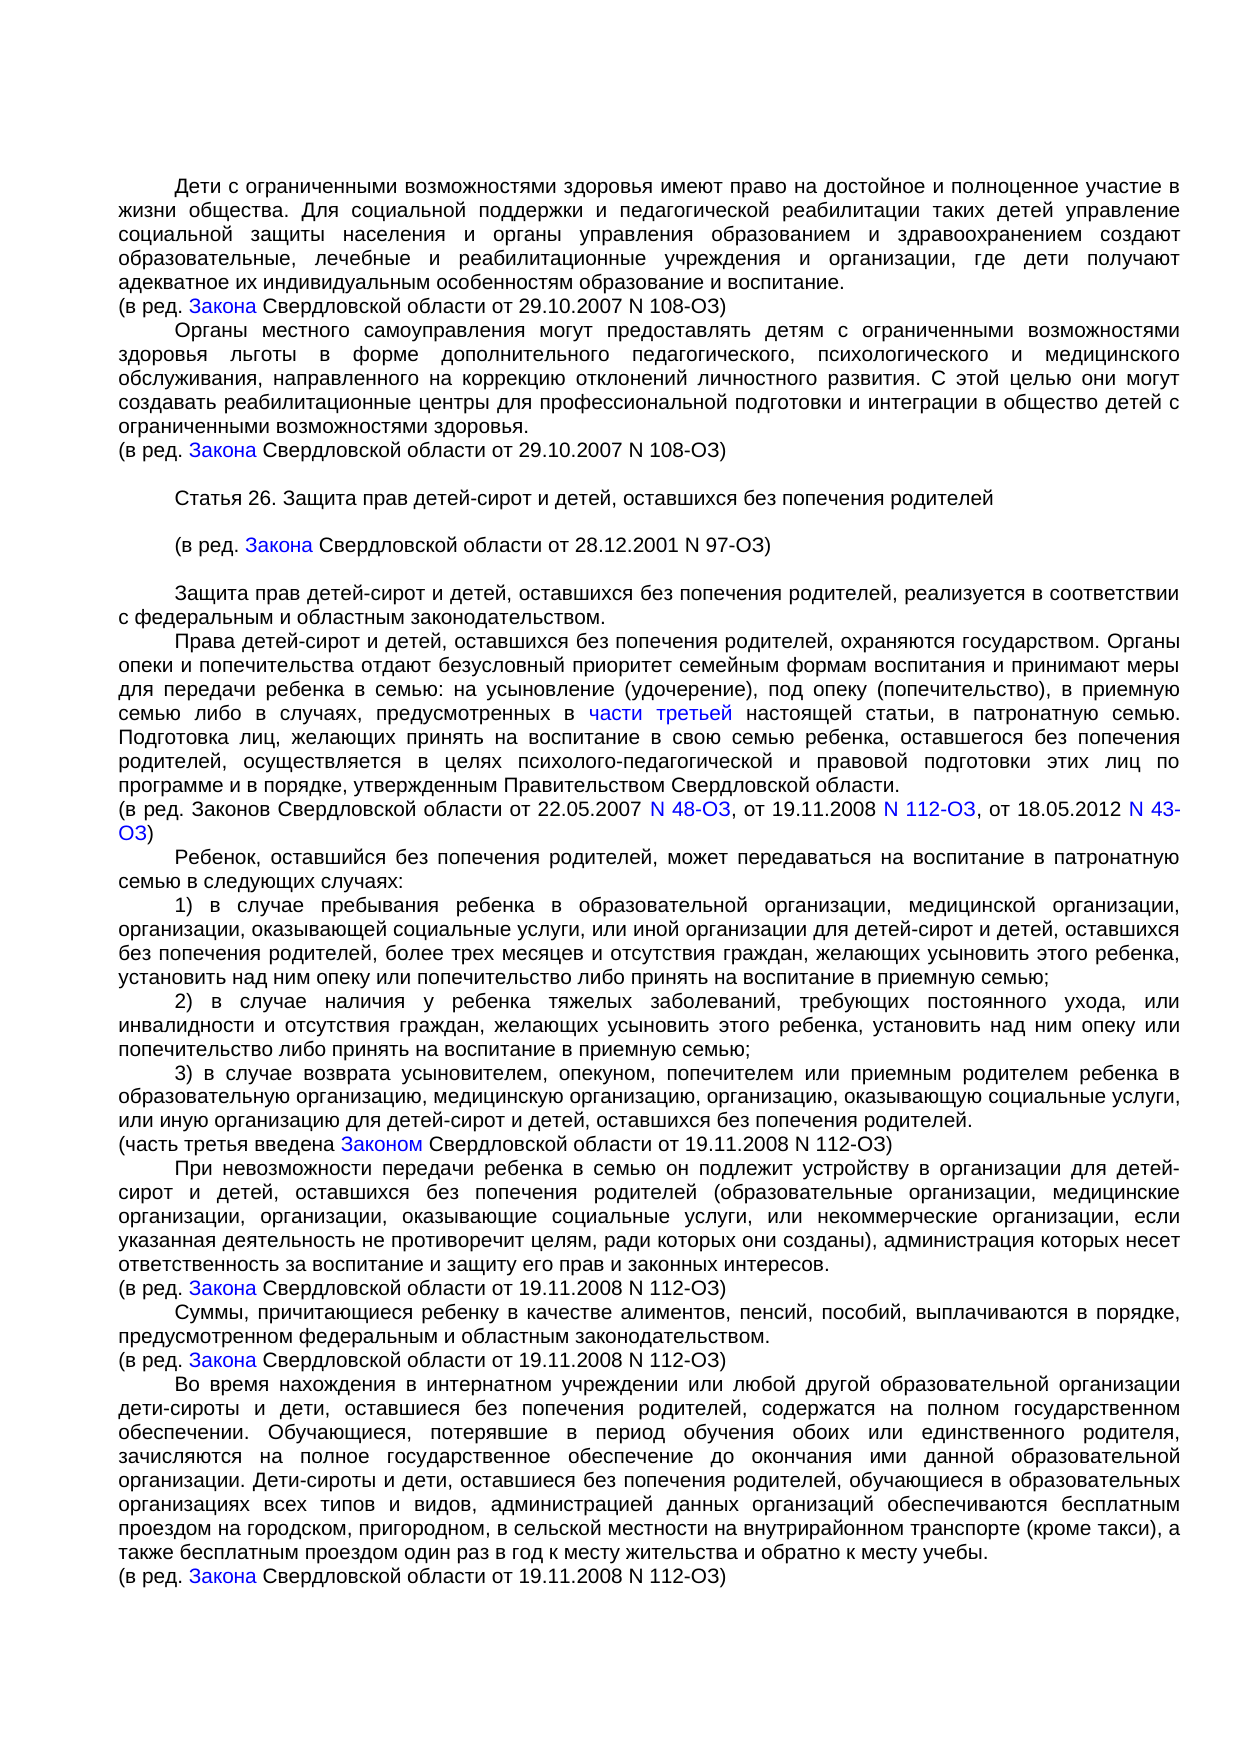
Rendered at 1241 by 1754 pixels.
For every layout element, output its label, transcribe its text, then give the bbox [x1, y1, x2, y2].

text (часть третья введена Законом Свердловской области от 19.11.2008 N 112-ОЗ) [118, 1132, 1181, 1156]
text Дети с ограниченными возможностями здоровья имеют право на достойное и полноценное участие в жизни общества. Для социальной поддержки и педагогической реабилитации таких детей управление социальной защиты населения и органы управления образованием и здравоохранением создают образовательные, лечебные и реабилитационные учреждения и организации, где дети получают адекватное их индивидуальным особенностям образование и воспитание. [118, 174, 1181, 294]
text Статья 26. Защита прав детей-сирот и детей, оставшихся без попечения родителей [118, 485, 1181, 509]
text Во время нахождения в интернатном учреждении или любой другой образовательной организации дети-сироты и дети, оставшиеся без попечения родителей, содержатся на полном государственном обеспечении. Обучающиеся, потерявшие в период обучения обоих или единственного родителя, зачисляются на полное государственное обеспечение до окончания ими данной образовательной организации. Дети-сироты и дети, оставшиеся без попечения родителей, обучающиеся в образовательных организациях всех типов и видов, администрацией данных организаций обеспечиваются бесплатным проездом на городском, пригородном, в сельской местности на внутрирайонном транспорте (кроме такси), а также бесплатным проездом один раз в год к месту жительства и обратно к месту учебы. [118, 1372, 1181, 1563]
text 1) в случае пребывания ребенка в образовательной организации, медицинской организации, организации, оказывающей социальные услуги, или иной организации для детей-сирот и детей, оставшихся без попечения родителей, более трех месяцев и отсутствия граждан, желающих усыновить этого ребенка, установить над ним опеку или попечительство либо принять на воспитание в приемную семью; [118, 893, 1181, 988]
text (в ред. Законов Свердловской области от 22.05.2007 N 48-ОЗ, от 19.11.2008 N 112-ОЗ, от 18.05.2012 N 43-ОЗ) [118, 797, 1181, 845]
text (в ред. Закона Свердловской области от 19.11.2008 N 112-ОЗ) [118, 1276, 1181, 1300]
text Органы местного самоуправления могут предоставлять детям с ограниченными возможностями здоровья льготы в форме дополнительного педагогического, психологического и медицинского обслуживания, направленного на коррекцию отклонений личностного развития. С этой целью они могут создавать реабилитационные центры для профессиональной подготовки и интеграции в общество детей с ограниченными возможностями здоровья. [118, 318, 1181, 437]
text (в ред. Закона Свердловской области от 19.11.2008 N 112-ОЗ) [118, 1348, 1181, 1372]
text 2) в случае наличия у ребенка тяжелых заболеваний, требующих постоянного ухода, или инвалидности и отсутствия граждан, желающих усыновить этого ребенка, установить над ним опеку или попечительство либо принять на воспитание в приемную семью; [118, 988, 1181, 1060]
text (в ред. Закона Свердловской области от 29.10.2007 N 108-ОЗ) [118, 294, 1181, 318]
text При невозможности передачи ребенка в семью он подлежит устройству в организации для детей-сирот и детей, оставшихся без попечения родителей (образовательные организации, медицинские организации, организации, оказывающие социальные услуги, или некоммерческие организации, если указанная деятельность не противоречит целям, ради которых они созданы), администрация которых несет ответственность за воспитание и защиту его прав и законных интересов. [118, 1156, 1181, 1276]
text 3) в случае возврата усыновителем, опекуном, попечителем или приемным родителем ребенка в образовательную организацию, медицинскую организацию, организацию, оказывающую социальные услуги, или иную организацию для детей-сирот и детей, оставшихся без попечения родителей. [118, 1060, 1181, 1132]
text (в ред. Закона Свердловской области от 19.11.2008 N 112-ОЗ) [118, 1563, 1181, 1587]
text (в ред. Закона Свердловской области от 29.10.2007 N 108-ОЗ) [118, 437, 1181, 461]
text Суммы, причитающиеся ребенку в качестве алиментов, пенсий, пособий, выплачиваются в порядке, предусмотренном федеральным и областным законодательством. [118, 1300, 1181, 1348]
text (в ред. Закона Свердловской области от 28.12.2001 N 97-ОЗ) [118, 533, 1181, 557]
text Защита прав детей-сирот и детей, оставшихся без попечения родителей, реализуется в соответствии с федеральным и областным законодательством. [118, 581, 1181, 629]
text Права детей-сирот и детей, оставшихся без попечения родителей, охраняются государством. Органы опеки и попечительства отдают безусловный приоритет семейным формам воспитания и принимают меры для передачи ребенка в семью: на усыновление (удочерение), под опеку (попечительство), в приемную семью либо в случаях, предусмотренных в части третьей настоящей статьи, в патронатную семью. Подготовка лиц, желающих принять на воспитание в свою семью ребенка, оставшегося без попечения родителей, осуществляется в целях психолого-педагогической и правовой подготовки этих лиц по программе и в порядке, утвержденным Правительством Свердловской области. [118, 629, 1181, 797]
text Ребенок, оставшийся без попечения родителей, может передаваться на воспитание в патронатную семью в следующих случаях: [118, 845, 1181, 893]
